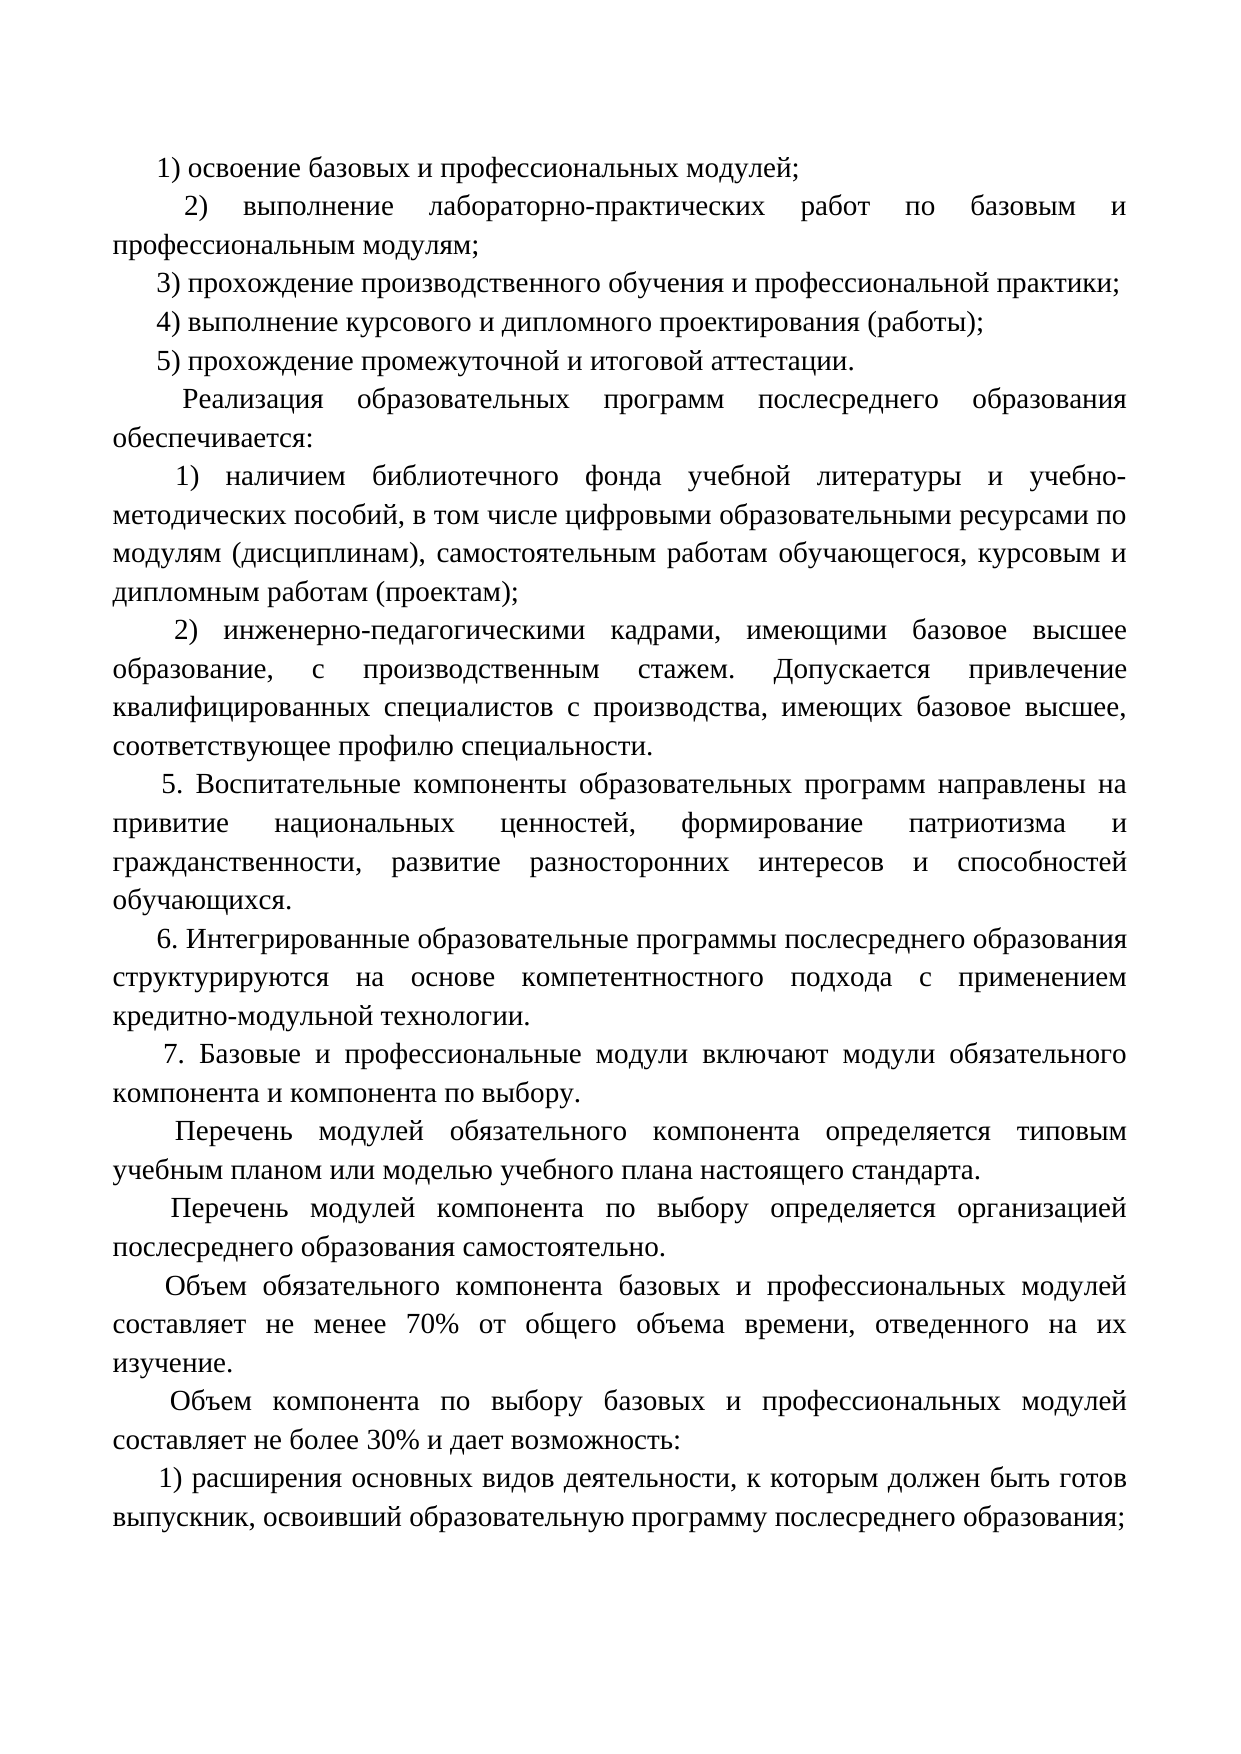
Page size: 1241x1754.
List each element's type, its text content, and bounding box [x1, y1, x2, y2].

text 1) освоение базовых и профессиональных модулей; [112, 150, 1128, 183]
text Объем компонента по выбору базовых и профессиональных модулей составляет не более 30% и дает возможность: [112, 1383, 1128, 1455]
text Перечень модулей обязательного компонента определяется типовым учебным планом или моделью учебного плана настоящего стандарта. [112, 1113, 1128, 1186]
text 5) прохождение промежуточной и итоговой аттестации. [112, 343, 1128, 376]
text 1) наличием библиотечного фонда учебной литературы и учебно-методических пособий, в том числе цифровыми образовательными ресурсами по модулям (дисциплинам), самостоятельным работам обучающегося, курсовым и дипломным работам (проектам); [112, 458, 1128, 607]
text 2) инженерно-педагогическими кадрами, имеющими базовое высшее образование, с производственным стажем. Допускается привлечение квалифицированных специалистов с производства, имеющих базовое высшее, соответствующее профилю специальности. [112, 612, 1128, 762]
text 3) прохождение производственного обучения и профессиональной практики; [112, 266, 1128, 299]
text Объем обязательного компонента базовых и профессиональных модулей составляет не менее 70% от общего объема времени, отведенного на их изучение. [112, 1268, 1128, 1378]
text 5. Воспитательные компоненты образовательных программ направлены на привитие национальных ценностей, формирование патриотизма и гражданственности, развитие разносторонних интересов и способностей обучающихся. [112, 767, 1128, 916]
text Перечень модулей компонента по выбору определяется организацией послесреднего образования самостоятельно. [112, 1191, 1128, 1263]
text 4) выполнение курсового и дипломного проектирования (работы); [112, 304, 1128, 338]
text 7. Базовые и профессиональные модули включают модули обязательного компонента и компонента по выбору. [112, 1036, 1128, 1108]
text Реализация образовательных программ послесреднего образования обеспечивается: [112, 381, 1128, 453]
text 1) расширения основных видов деятельности, к которым должен быть готов выпускник, освоивший образовательную программу послесреднего образования; [112, 1460, 1128, 1532]
text 6. Интегрированные образовательные программы послесреднего образования структурируются на основе компетентностного подхода с применением кредитно-модульной технологии. [112, 921, 1128, 1031]
text 2) выполнение лабораторно-практических работ по базовым и профессиональным модулям; [112, 188, 1128, 261]
